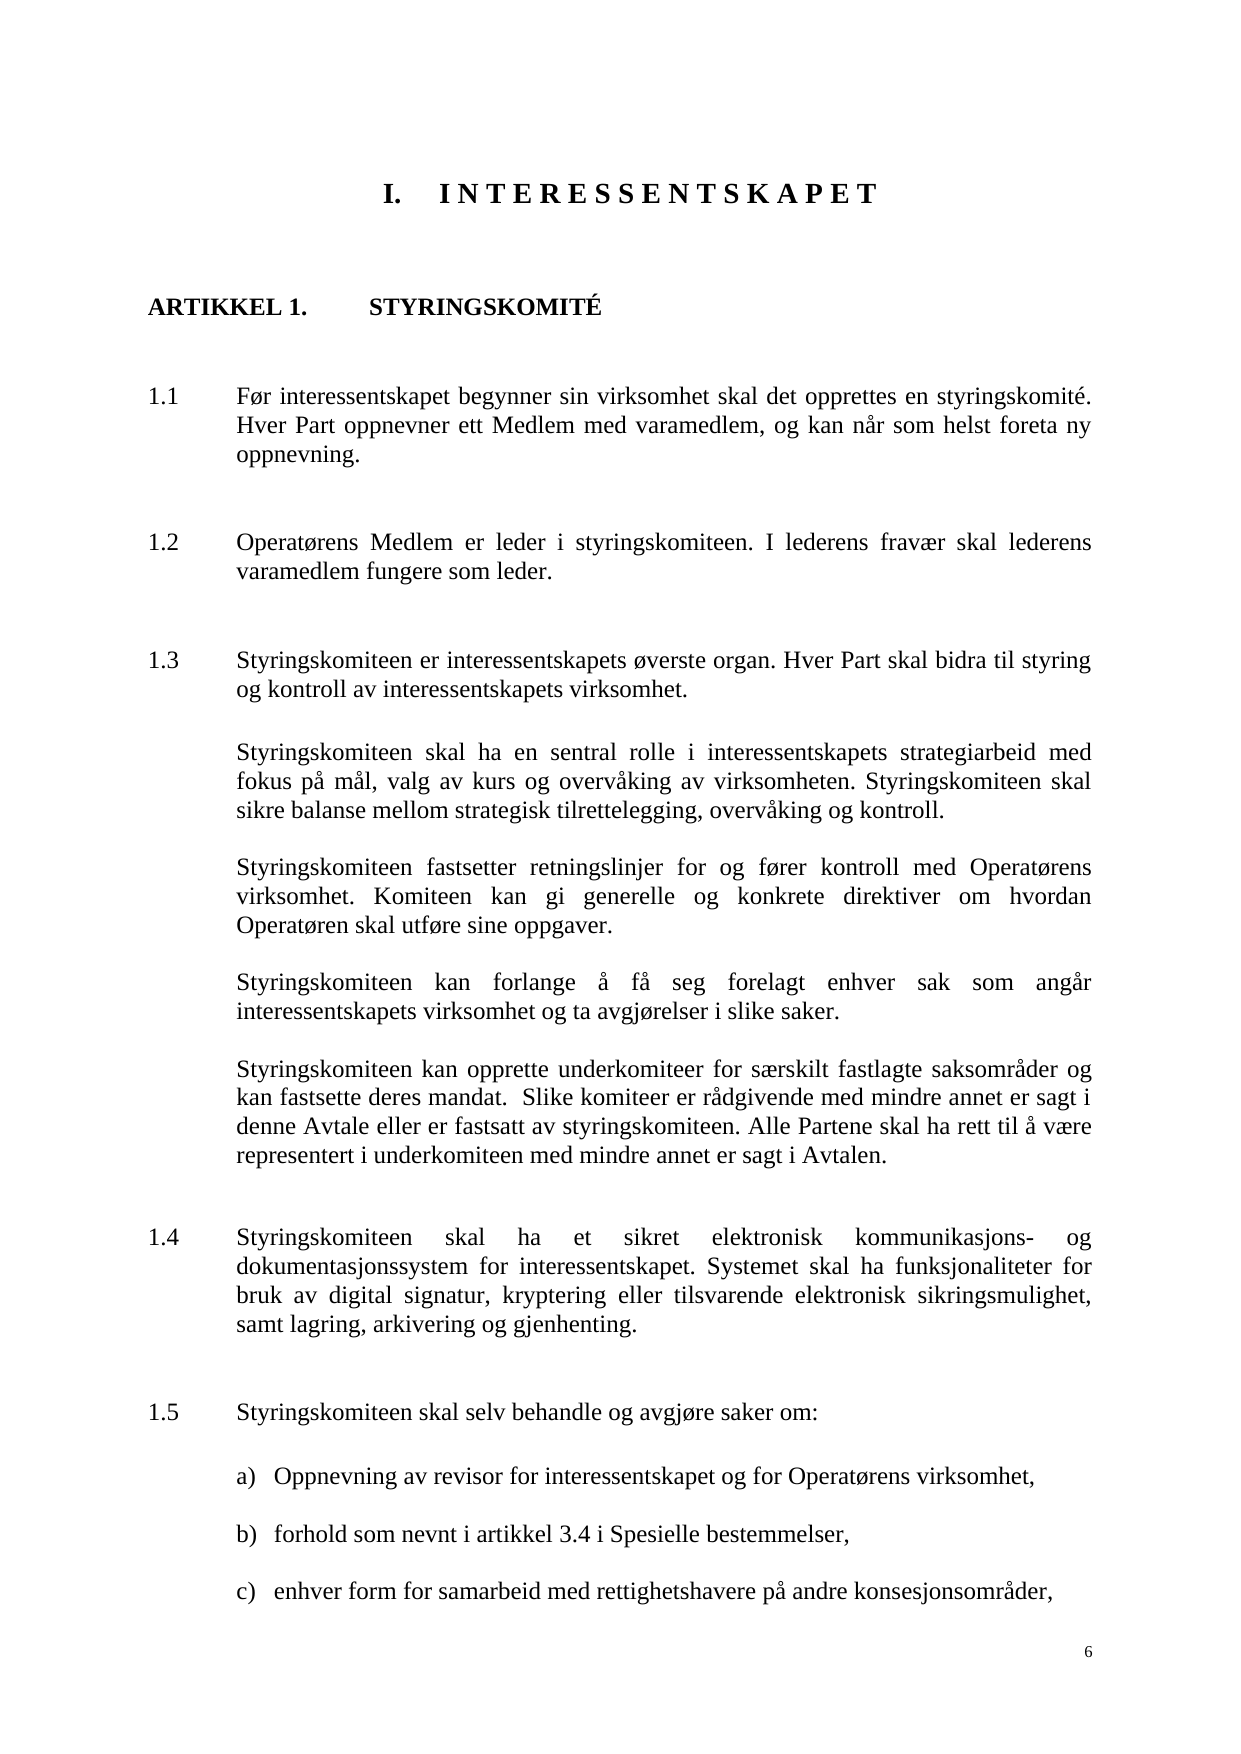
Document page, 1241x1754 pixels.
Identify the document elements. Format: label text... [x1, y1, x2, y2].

subtitle Styringskomiteen er interessentskapets øverste organ. Hver Part skal bidra til styring og kontroll av interessentskapets virksomhet. [148, 645, 1093, 702]
list enhver form for samarbeid med rettighetshavere på andre konsesjonsområder, [236, 1576, 1093, 1605]
subtitle Styringskomiteen skal ha et sikret elektronisk kommunikasjons- og dokumentasjonssystem for interessentskapet. Systemet skal ha funksjonaliteter for bruk av digital signatur, kryptering eller tilsvarende elektronisk sikringsmulighet, samt lagring, arkivering og gjenhenting. [148, 1222, 1093, 1337]
list Oppnevning av revisor for interessentskapet og for Operatørens virksomhet, [236, 1461, 1093, 1490]
text Styringskomiteen kan forlange å få seg forelagt enhver sak som angår interessentskapets virksomhet og ta avgjørelser i slike saker. [236, 967, 1093, 1025]
text Styringskomiteen kan opprette underkomiteer for særskilt fastlagte saksområder og kan fastsette deres mandat. Slike komiteer er rådgivende med mindre annet er sagt i denne Avtale eller er fastsatt av styringskomiteen. Alle Partene skal ha rett til å være representert i underkomiteen med mindre annet er sagt i Avtalen. [236, 1054, 1093, 1169]
list forhold som nevnt i artikkel 3.4 i Spesielle bestemmelser, [236, 1519, 1093, 1547]
subtitle STYRINGSKOMITÉ [148, 292, 1093, 321]
subtitle Operatørens Medlem er leder i styringskomiteen. I lederens fravær skal lederens varamedlem fungere som leder. [148, 527, 1093, 585]
text Styringskomiteen fastsetter retningslinjer for og fører kontroll med Operatørens virksomhet. Komiteen kan gi generelle og konkrete direktiver om hvordan Operatøren skal utføre sine oppgaver. [236, 852, 1093, 939]
subtitle I N T E R E S S E N T S K A P E T [185, 176, 1093, 210]
subtitle Styringskomiteen skal selv behandle og avgjøre saker om: [148, 1397, 1093, 1426]
text Styringskomiteen skal ha en sentral rolle i interessentskapets strategiarbeid med fokus på mål, valg av kurs og overvåking av virksomheten. Styringskomiteen skal sikre balanse mellom strategisk tilrettelegging, overvåking og kontroll. [236, 737, 1093, 824]
subtitle Før interessentskapet begynner sin virksomhet skal det opprettes en styringskomité. Hver Part oppnevner ett Medlem med varamedlem, og kan når som helst foreta ny oppnevning. [148, 381, 1093, 467]
